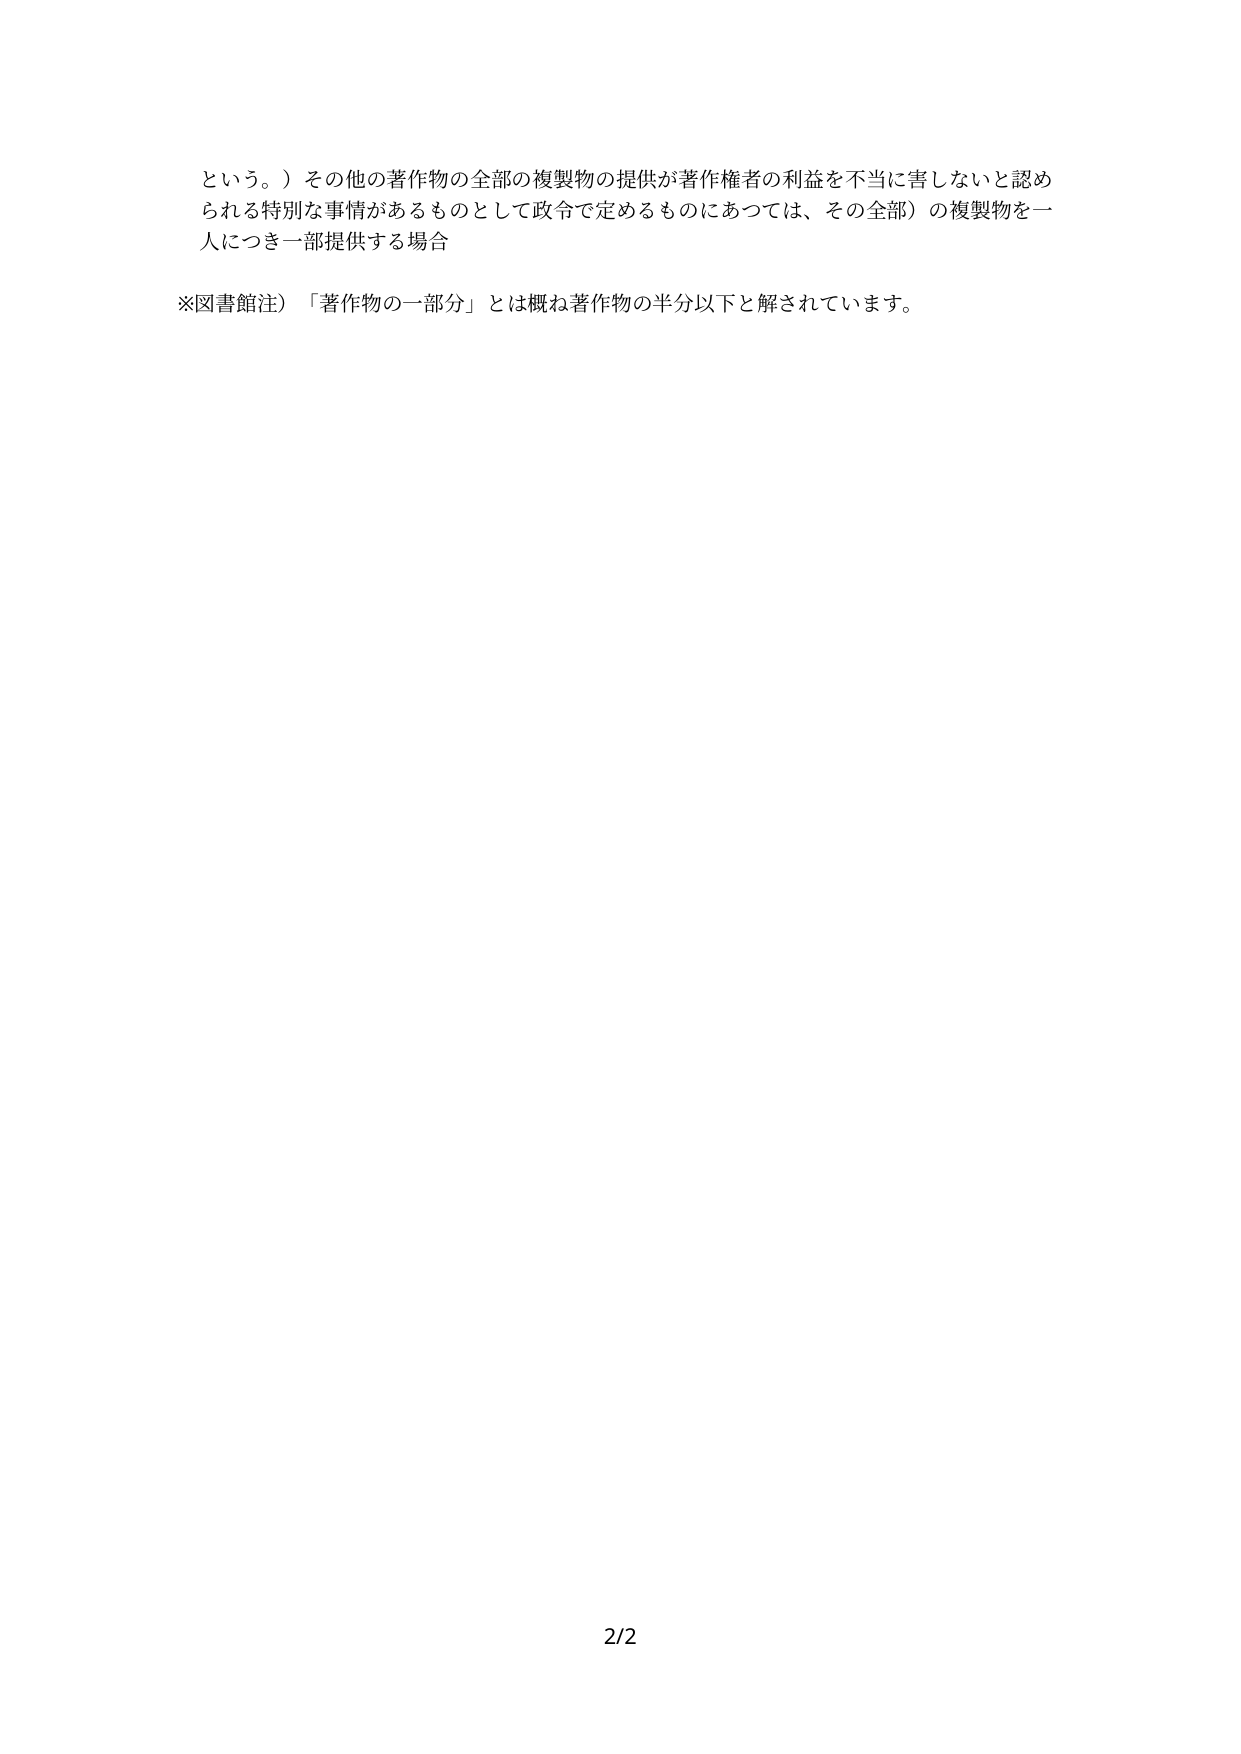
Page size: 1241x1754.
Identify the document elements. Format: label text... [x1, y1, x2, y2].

text ※図書館注）「著作物の一部分」とは概ね著作物の半分以下と解されています。 [177, 287, 1063, 318]
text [199, 163, 1063, 256]
